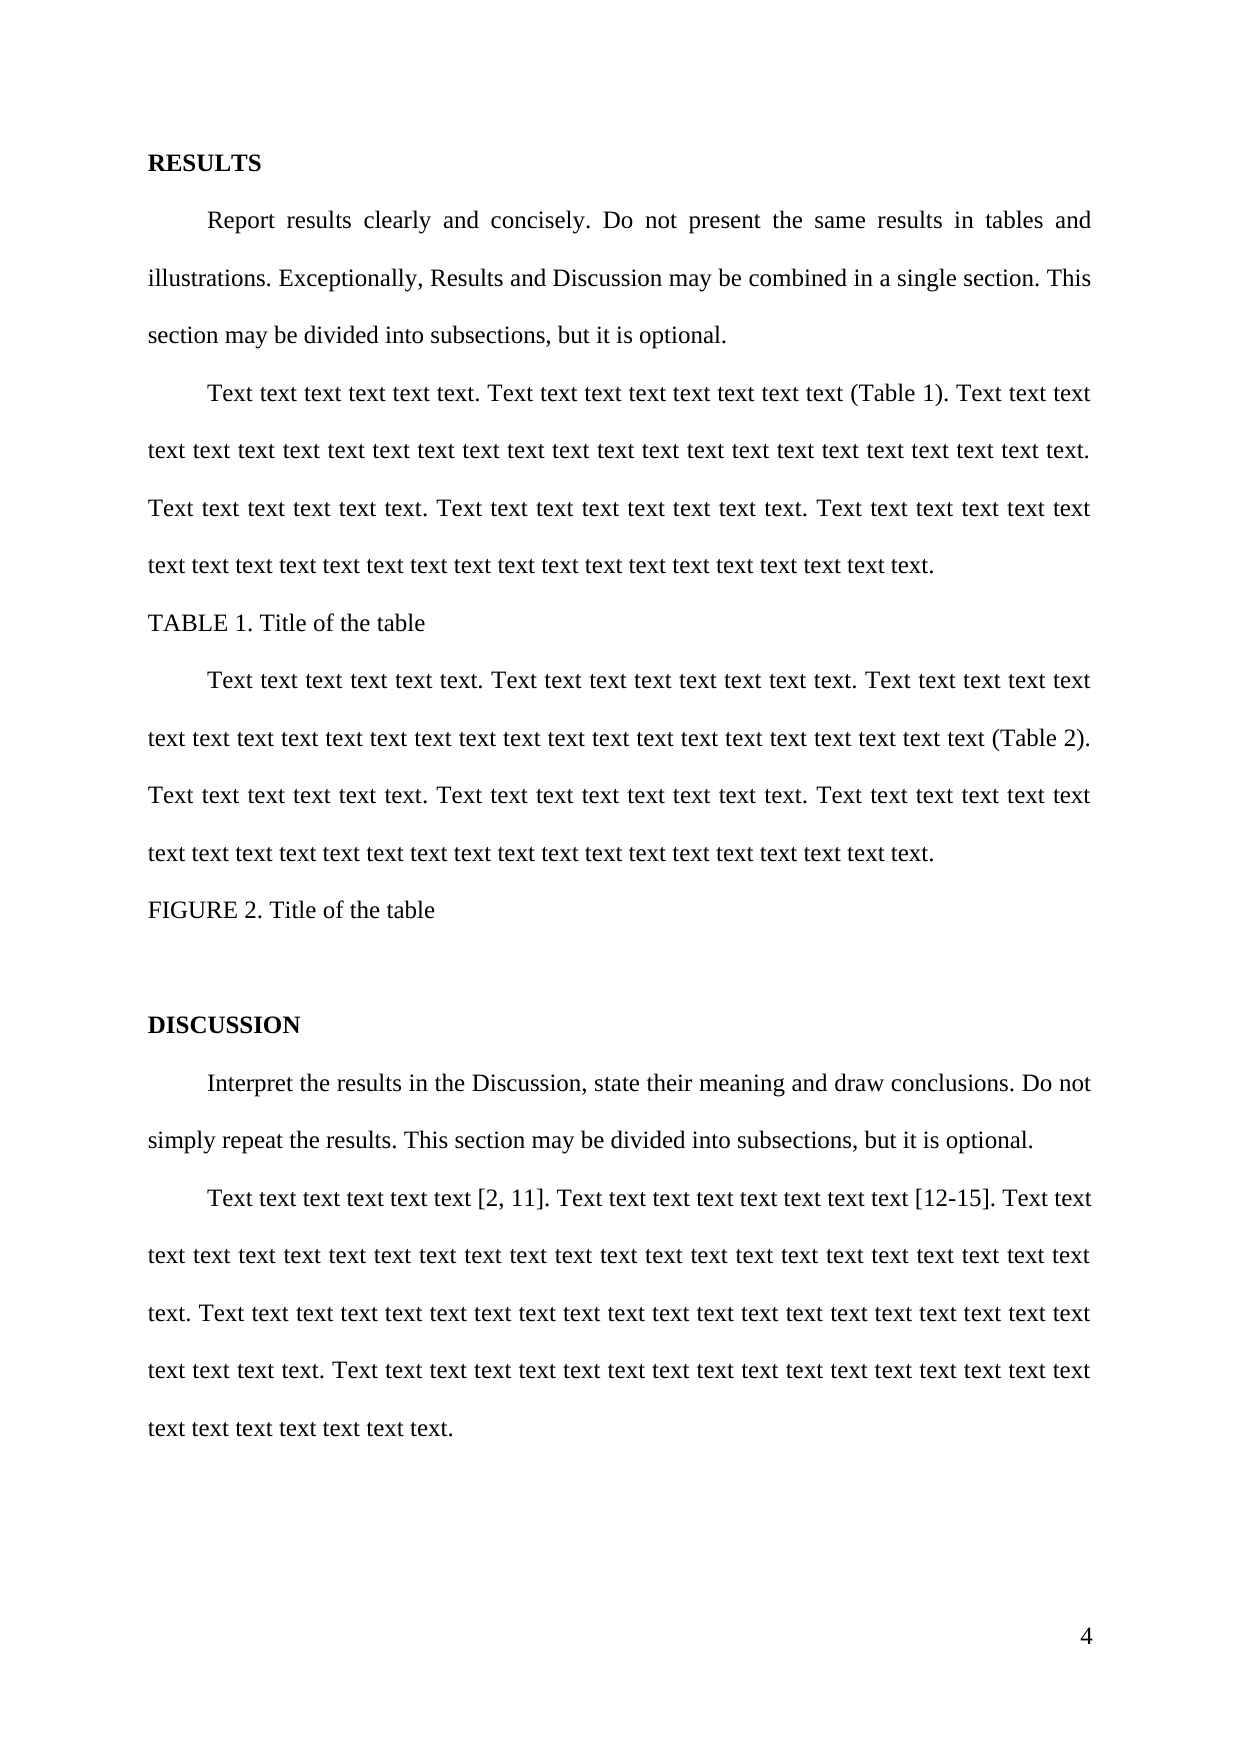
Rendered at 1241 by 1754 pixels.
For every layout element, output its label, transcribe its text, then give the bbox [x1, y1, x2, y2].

text Text text text text text text [2, 11]. Text text text text text text text text [12-15]. Text text text text text text text text text text text text text text text text text text text text text text text text. Text text text text text text text text text text text text text text text text text text text text text text text text. Text text text text text text text text text text text text text text text text text text text text text text text text. [148, 1183, 1092, 1441]
text Text text text text text text. Text text text text text text text text. Text text text text text text text text text text text text text text text text text text text text text text text text (Table 2). Text text text text text text. Text text text text text text text text. Text text text text text text text text text text text text text text text text text text text text text text text text. [148, 665, 1092, 866]
text RESULTS [148, 148, 1092, 176]
text DISCUSSION [148, 1010, 1092, 1039]
text Report results clearly and concisely. Do not present the same results in tables and illustrations. Exceptionally, Results and Discussion may be combined in a single section. This section may be divided into subsections, but it is optional. [148, 205, 1092, 349]
text FIGURE 2. Title of the table [148, 895, 1092, 924]
text TABLE 1. Title of the table [148, 608, 1092, 636]
text Interpret the results in the Discussion, state their meaning and draw conclusions. Do not simply repeat the results. This section may be divided into subsections, but it is optional. [148, 1068, 1092, 1154]
text Text text text text text text. Text text text text text text text text (Table 1). Text text text text text text text text text text text text text text text text text text text text text text text text. Text text text text text text. Text text text text text text text text. Text text text text text text text text text text text text text text text text text text text text text text text text. [148, 378, 1092, 579]
